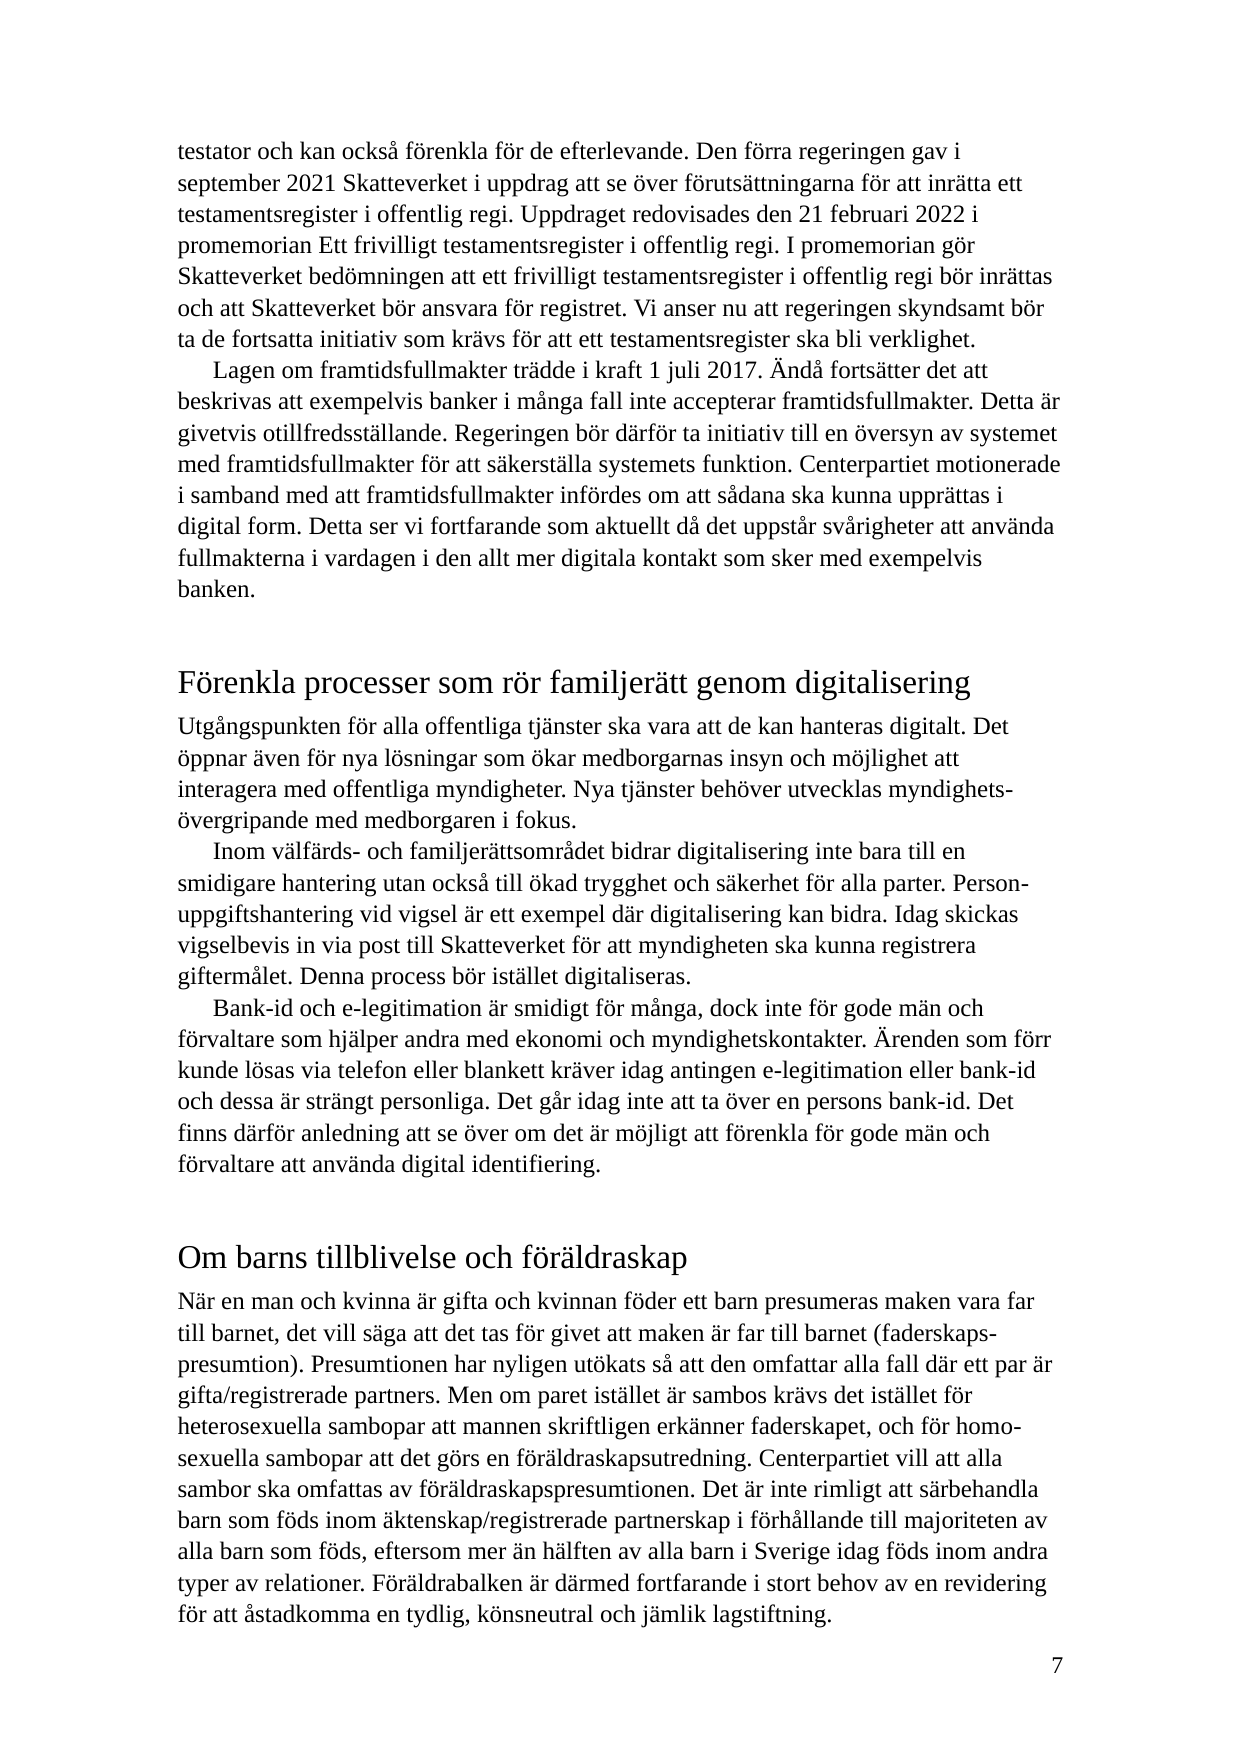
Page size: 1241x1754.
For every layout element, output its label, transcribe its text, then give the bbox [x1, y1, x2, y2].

subtitle Förenkla processer som rör familjerätt genom digitalisering [177, 665, 1063, 701]
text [177, 134, 1063, 353]
text Inom välfärds- och familjerättsområdet bidrar digitalisering inte bara till en smidigare hantering utan också till ökad trygghet och säkerhet för alla parter. Personuppgiftshantering vid vigsel är ett exempel där digitalisering kan bidra. Idag skickas vigselbevis in via post till Skatteverket för att myndigheten ska kunna registrera giftermålet. Denna process bör istället digitaliseras. [177, 834, 1063, 990]
subtitle Om barns tillblivelse och föräldraskap [177, 1240, 1063, 1276]
text Utgångspunkten för alla offentliga tjänster ska vara att de kan hanteras digitalt. Det öppnar även för nya lösningar som ökar medborgarnas insyn och möjlighet att interagera med offentliga myndigheter. Nya tjänster behöver utvecklas myndighetsövergripande med medborgaren i fokus. [177, 709, 1063, 834]
text Bank-id och e-legitimation är smidigt för många, dock inte för gode män och förvaltare som hjälper andra med ekonomi och myndighetskontakter. Ärenden som förr kunde lösas via telefon eller blankett kräver idag antingen e-legitimation eller bank-id och dessa är strängt personliga. Det går idag inte att ta över en persons bank-id. Det finns därför anledning att se över om det är möjligt att förenkla för gode män och förvaltare att använda digital identifiering. [177, 990, 1063, 1178]
text När en man och kvinna är gifta och kvinnan föder ett barn presumeras maken vara far till barnet, det vill säga att det tas för givet att maken är far till barnet (faderskapspresumtion). Presumtionen har nyligen utökats så att den omfattar alla fall där ett par är gifta/registrerade partners. Men om paret istället är sambos krävs det istället för heterosexuella sambopar att mannen skriftligen erkänner faderskapet, och för homosexuella sambopar att det görs en föräldraskapsutredning. Centerpartiet vill att alla sambor ska omfattas av föräldraskapspresumtionen. Det är inte rimligt att särbehandla barn som föds inom äktenskap/registrerade partnerskap i förhållande till majoriteten av alla barn som föds, eftersom mer än hälften av alla barn i Sverige idag föds inom andra typer av relationer. Föräldrabalken är därmed fortfarande i stort behov av en revidering för att åstadkomma en tydlig, könsneutral och jämlik lagstiftning. [177, 1284, 1063, 1628]
text Lagen om framtidsfullmakter trädde i kraft 1 juli 2017. Ändå fortsätter det att beskrivas att exempelvis banker i många fall inte accepterar framtidsfullmakter. Detta är givetvis otillfredsställande. Regeringen bör därför ta initiativ till en översyn av systemet med framtidsfullmakter för att säkerställa systemets funktion. Centerpartiet motionerade i samband med att framtidsfullmakter infördes om att sådana ska kunna upprättas i digital form. Detta ser vi fortfarande som aktuellt då det uppstår svårigheter att använda fullmakterna i vardagen i den allt mer digitala kontakt som sker med exempelvis banken. [177, 353, 1063, 603]
